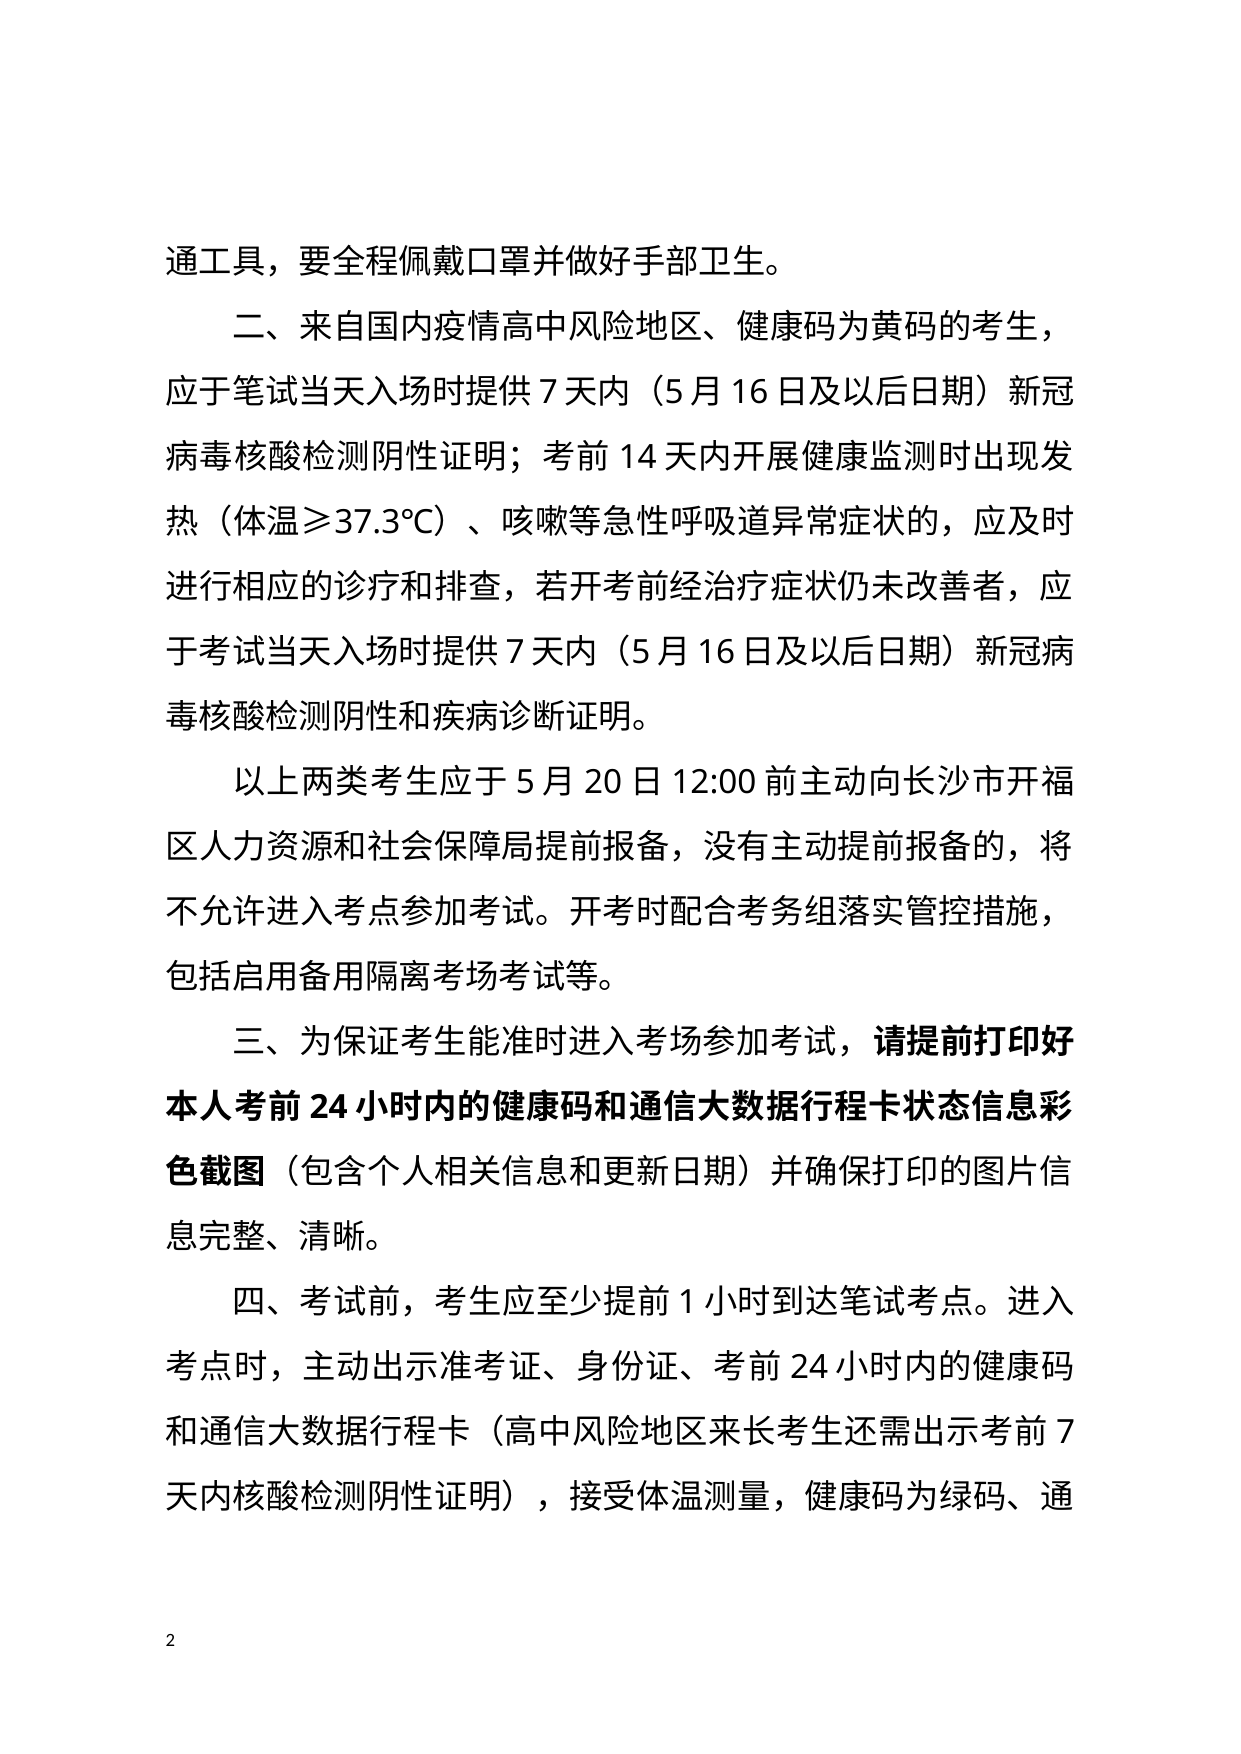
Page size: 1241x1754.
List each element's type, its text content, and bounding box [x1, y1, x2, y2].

text 以上两类考生应于5月20日12:00前主动向长沙市开福区人力资源和社会保障局提前报备，没有主动提前报备的，将不允许进入考点参加考试。开考时配合考务组落实管控措施，包括启用备用隔离考场考试等。 [165, 747, 1075, 1007]
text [165, 1267, 1075, 1527]
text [165, 227, 1075, 292]
text 二、来自国内疫情高中风险地区、健康码为黄码的考生，应于笔试当天入场时提供7天内（5月16日及以后日期）新冠病毒核酸检测阴性证明；考前14天内开展健康监测时出现发热（体温≥37.3℃）、咳嗽等急性呼吸道异常症状的，应及时进行相应的诊疗和排查，若开考前经治疗症状仍未改善者，应于考试当天入场时提供7天内（5月16日及以后日期）新冠病毒核酸检测阴性和疾病诊断证明。 [165, 292, 1075, 747]
text 三、为保证考生能准时进入考场参加考试，请提前打印好本人考前24小时内的健康码和通信大数据行程卡状态信息彩色截图（包含个人相关信息和更新日期）并确保打印的图片信息完整、清晰。 [165, 1007, 1075, 1267]
